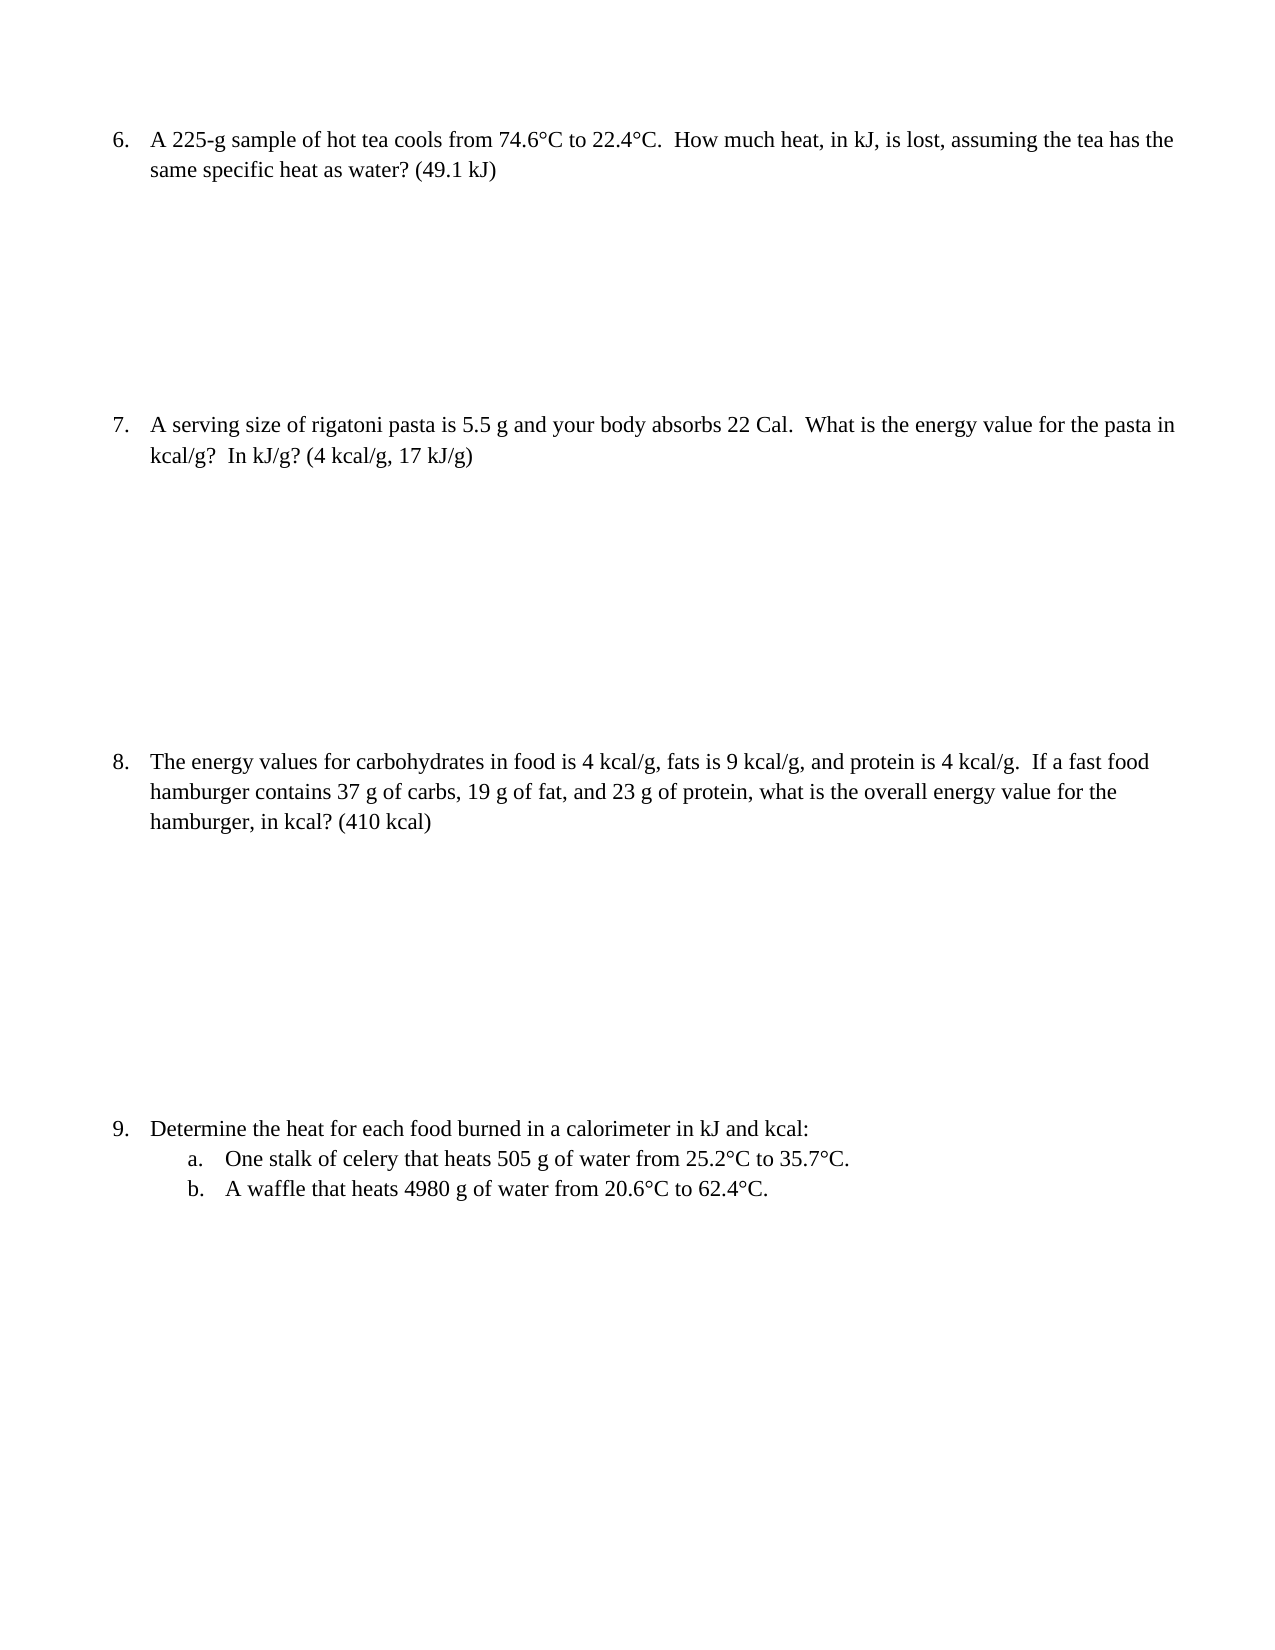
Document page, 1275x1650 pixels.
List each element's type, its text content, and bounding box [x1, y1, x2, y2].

list The energy values for carbohydrates in food is 4 kcal/g, fats is 9 kcal/g, and protein is 4 kcal/g. If a fast food hamburger contains 37 g of carbs, 19 g of fat, and 23 g of protein, what is the overall energy value for the hamburger, in kcal? (410 kcal) [112, 748, 1200, 835]
list A 225-g sample of hot tea cools from 74.6°C to 22.4°C. How much heat, in kJ, is lost, assuming the tea has the same specific heat as water? (49.1 kJ) [112, 126, 1200, 183]
list Determine the heat for each food burned in a calorimeter in kJ and kcal: [112, 1114, 1200, 1141]
list A serving size of rigatoni pasta is 5.5 g and your body absorbs 22 Cal. What is the energy value for the pasta in kcal/g? In kJ/g? (4 kcal/g, 17 kJ/g) [112, 411, 1200, 468]
list One stalk of celery that heats 505 g of water from 25.2°C to 35.7°C. [187, 1145, 1200, 1171]
list A waffle that heats 4980 g of water from 20.6°C to 62.4°C. [187, 1175, 1200, 1201]
